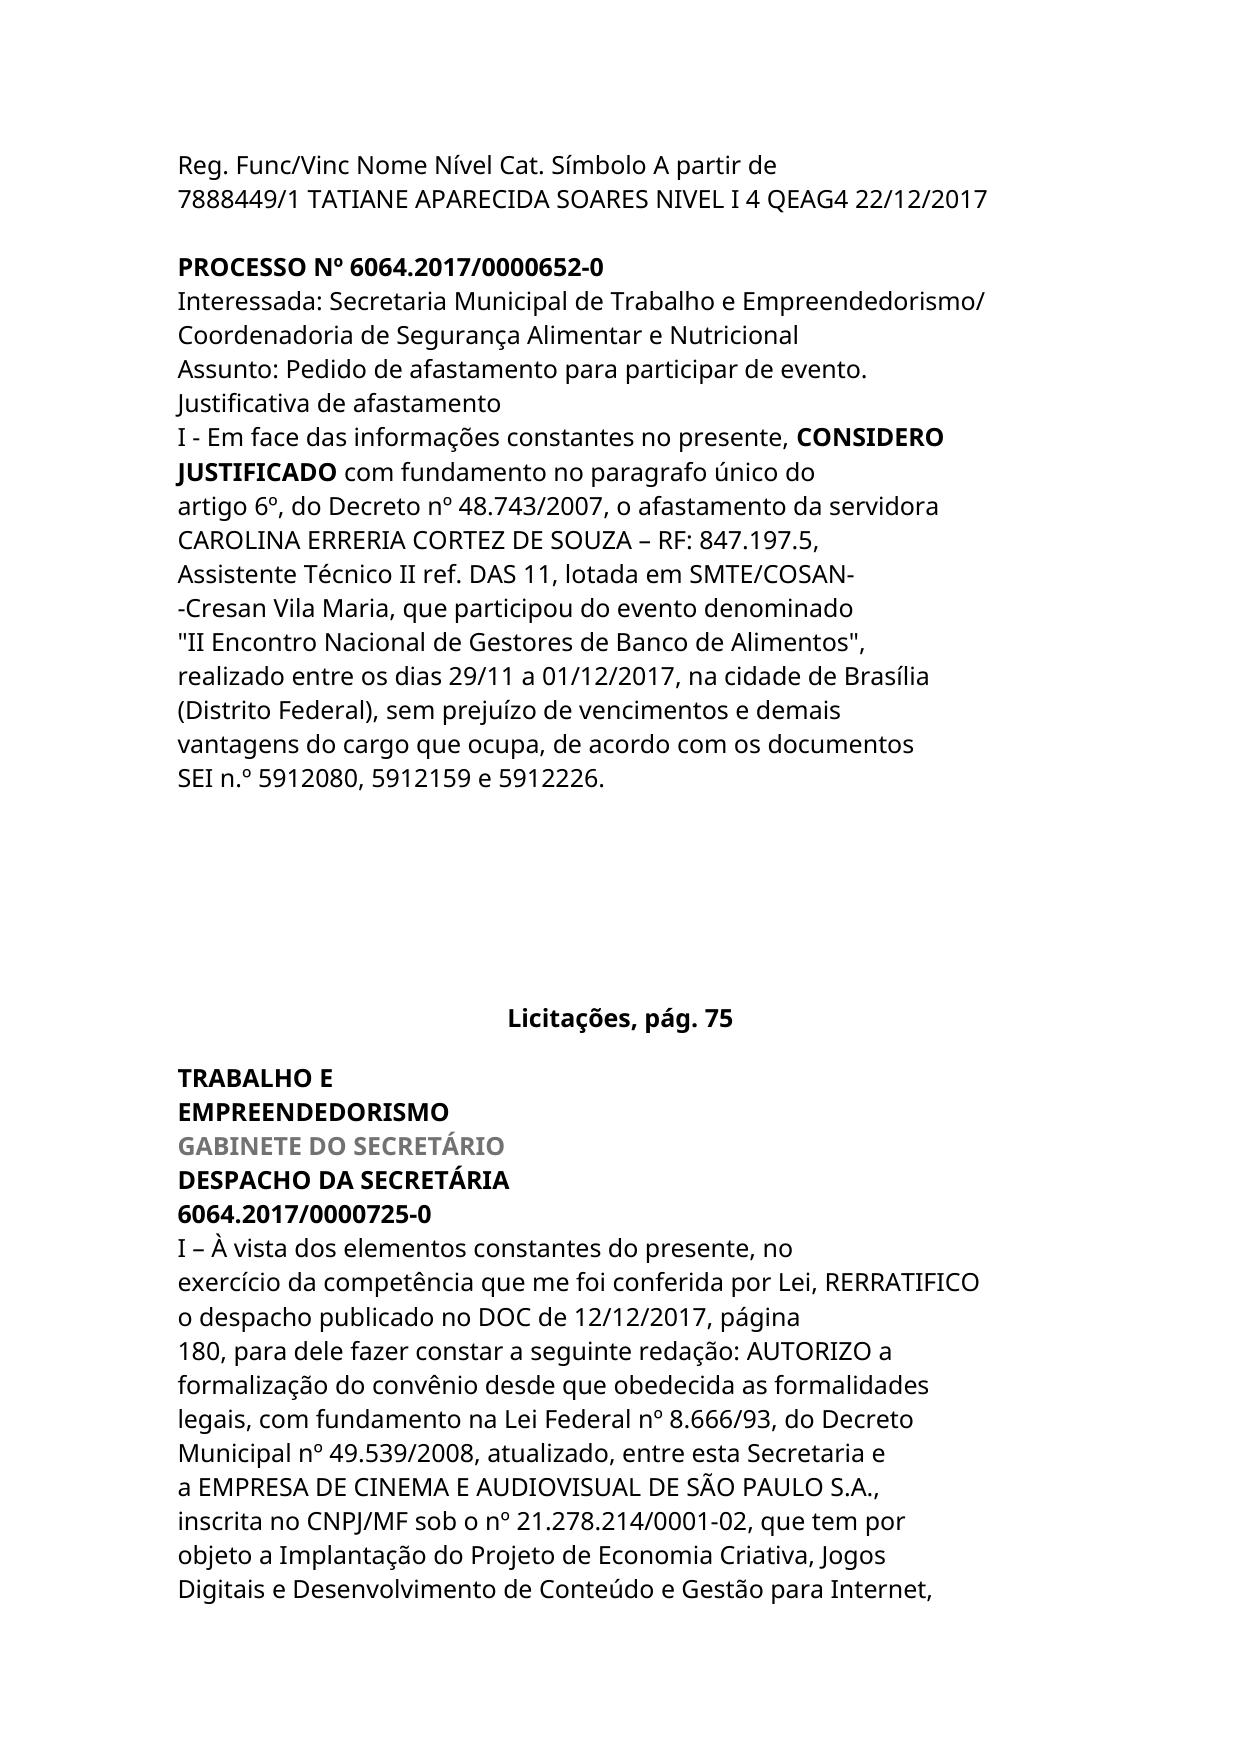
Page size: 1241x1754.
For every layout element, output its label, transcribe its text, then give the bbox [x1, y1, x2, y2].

text I - Em face das informações constantes no presente, CONSIDERO [177, 420, 1063, 454]
text realizado entre os dias 29/11 a 01/12/2017, na cidade de Brasília [177, 658, 1063, 693]
text CAROLINA ERRERIA CORTEZ DE SOUZA – RF: 847.197.5, [177, 522, 1063, 556]
text SEI n.º 5912080, 5912159 e 5912226. [177, 761, 1063, 795]
text formalização do convênio desde que obedecida as formalidades [177, 1367, 1063, 1401]
text I – À vista dos elementos constantes do presente, no [177, 1231, 1063, 1265]
text o despacho publicado no DOC de 12/12/2017, página [177, 1299, 1063, 1333]
text Assunto: Pedido de afastamento para participar de evento. [177, 352, 1063, 386]
text 6064.2017/0000725-0 [177, 1197, 1063, 1231]
text 180, para dele fazer constar a seguinte redação: AUTORIZO a [177, 1333, 1063, 1367]
text Licitações, pág. 75 [177, 1001, 1063, 1035]
text EMPREENDEDORISMO [177, 1095, 1063, 1129]
text Assistente Técnico II ref. DAS 11, lotada em SMTE/COSAN- [177, 556, 1063, 590]
text DESPACHO DA SECRETÁRIA [177, 1163, 1063, 1197]
text (Distrito Federal), sem prejuízo de vencimentos e demais [177, 693, 1063, 727]
text inscrita no CNPJ/MF sob o nº 21.278.214/0001-02, que tem por [177, 1503, 1063, 1538]
text Interessada: Secretaria Municipal de Trabalho e Empreendedorismo/ [177, 284, 1063, 318]
text -Cresan Vila Maria, que participou do evento denominado [177, 590, 1063, 624]
text 7888449/1 TATIANE APARECIDA SOARES NIVEL I 4 QEAG4 22/12/2017 [177, 182, 1063, 216]
text "II Encontro Nacional de Gestores de Banco de Alimentos", [177, 624, 1063, 658]
text Coordenadoria de Segurança Alimentar e Nutricional [177, 318, 1063, 352]
text exercício da competência que me foi conferida por Lei, RERRATIFICO [177, 1265, 1063, 1299]
text TRABALHO E [177, 1061, 1063, 1095]
text Digitais e Desenvolvimento de Conteúdo e Gestão para Internet, [177, 1572, 1063, 1606]
text JUSTIFICADO com fundamento no paragrafo único do [177, 454, 1063, 488]
text Municipal nº 49.539/2008, atualizado, entre esta Secretaria e [177, 1435, 1063, 1469]
text GABINETE DO SECRETÁRIO [177, 1129, 1063, 1163]
text artigo 6º, do Decreto nº 48.743/2007, o afastamento da servidora [177, 488, 1063, 522]
text a EMPRESA DE CINEMA E AUDIOVISUAL DE SÃO PAULO S.A., [177, 1469, 1063, 1503]
text Reg. Func/Vinc Nome Nível Cat. Símbolo A partir de [177, 148, 1063, 182]
text objeto a Implantação do Projeto de Economia Criativa, Jogos [177, 1538, 1063, 1572]
text vantagens do cargo que ocupa, de acordo com os documentos [177, 727, 1063, 761]
text PROCESSO Nº 6064.2017/0000652-0 [177, 250, 1063, 284]
text legais, com fundamento na Lei Federal nº 8.666/93, do Decreto [177, 1401, 1063, 1435]
text Justificativa de afastamento [177, 386, 1063, 420]
